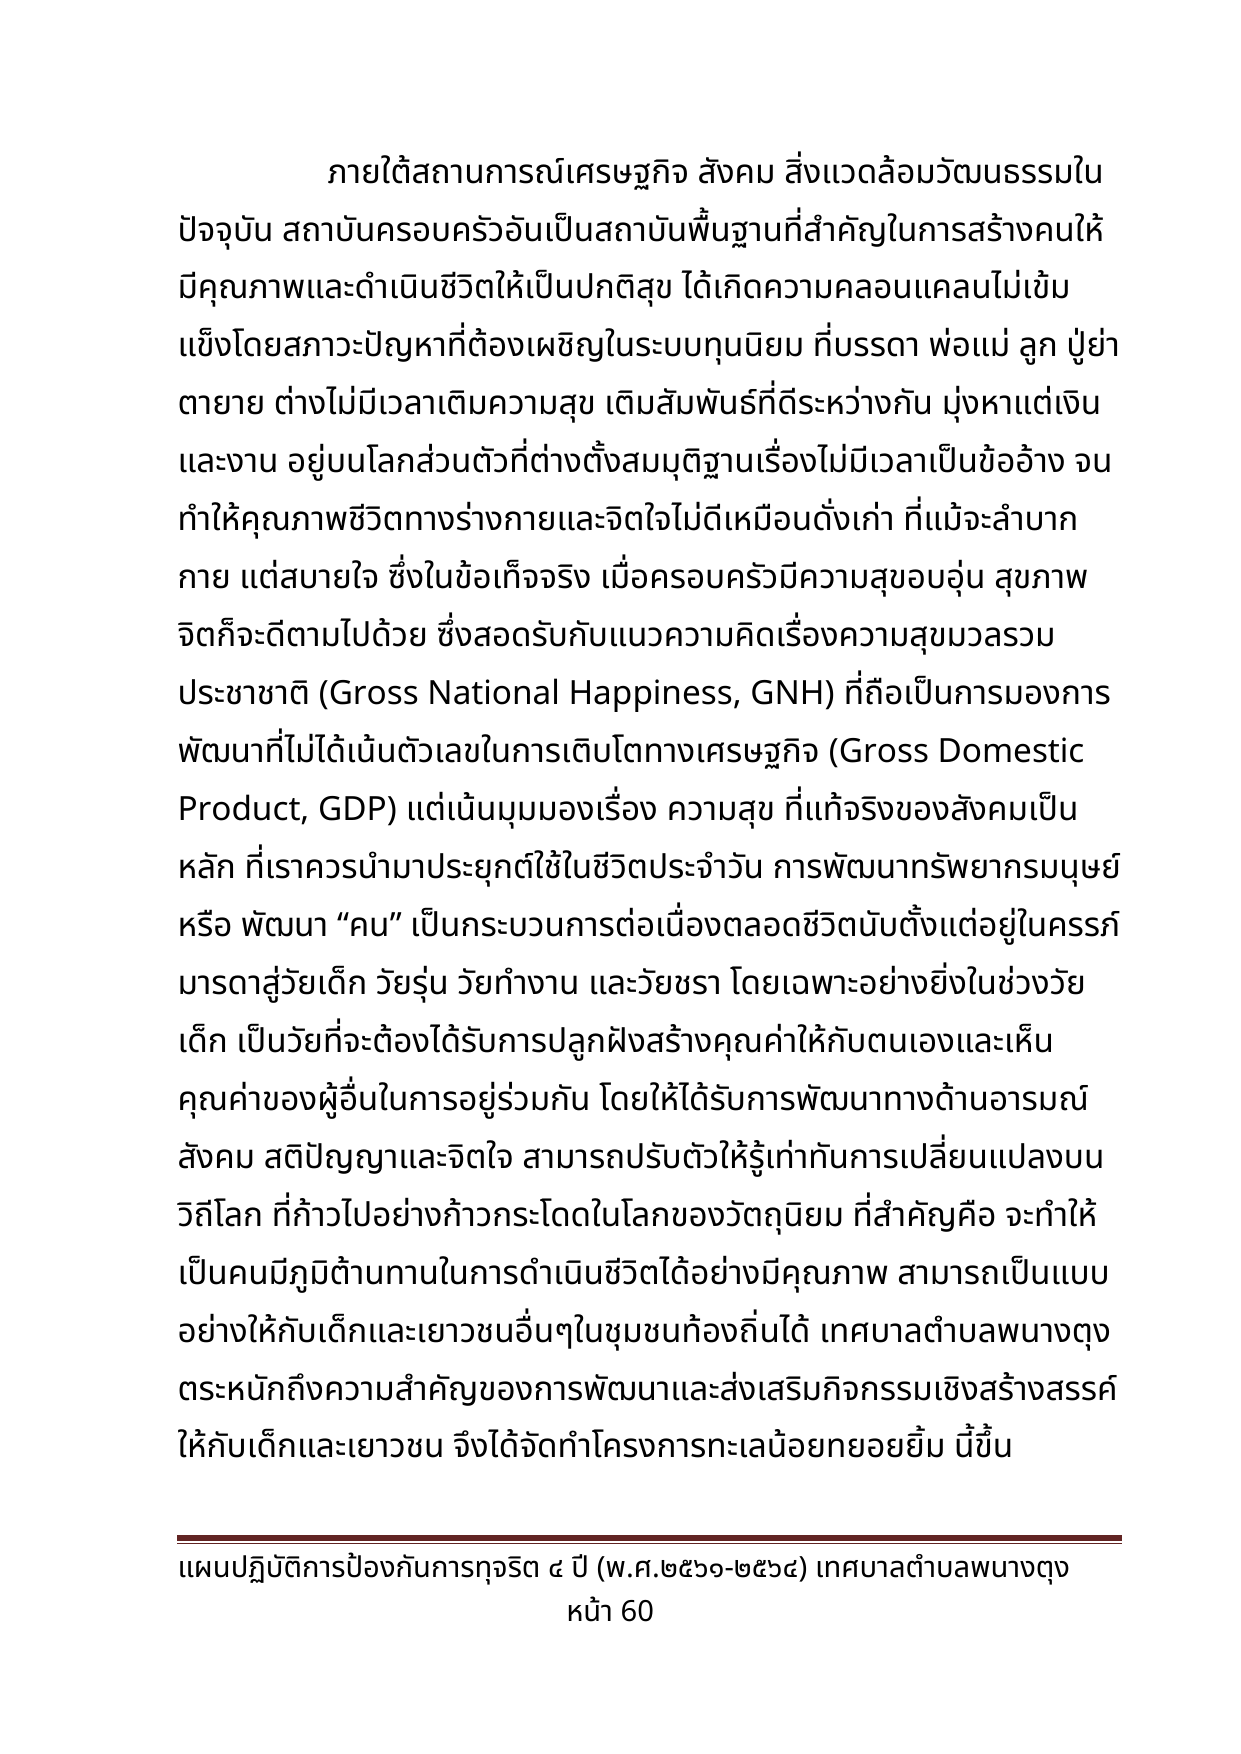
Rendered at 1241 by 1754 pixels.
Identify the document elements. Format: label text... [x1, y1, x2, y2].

text ภายใต้สถานการณ์เศรษฐกิจ สังคม สิ่งแวดล้อมวัฒนธรรมในปัจจุบัน สถาบันครอบครัวอันเป็นสถาบันพื้นฐานที่สำคัญในการสร้างคนให้มีคุณภาพและดำเนินชีวิตให้เป็นปกติสุข ได้เกิดความคลอนแคลนไม่เข้มแข็งโดยสภาวะปัญหาที่ต้องเผชิญในระบบทุนนิยม ที่บรรดา พ่อแม่ ลูก ปู่ย่าตายาย ต่างไม่มีเวลาเติมความสุข เติมสัมพันธ์ที่ดีระหว่างกัน มุ่งหาแต่เงิน และงาน อยู่บนโลกส่วนตัวที่ต่างตั้งสมมุติฐานเรื่องไม่มีเวลาเป็นข้ออ้าง จนทำให้คุณภาพชีวิตทางร่างกายและจิตใจไม่ดีเหมือนดั่งเก่า ที่แม้จะลำบากกาย แต่สบายใจ ซึ่งในข้อเท็จจริง เมื่อครอบครัวมีความสุขอบอุ่น สุขภาพจิตก็จะดีตามไปด้วย ซึ่งสอดรับกับแนวความคิดเรื่องความสุขมวลรวมประชาชาติ (Gross National Happiness, GNH) ที่ถือเป็นการมองการพัฒนาที่ไม่ได้เน้นตัวเลขในการเติบโตทางเศรษฐกิจ (Gross Domestic Product, GDP) แต่เน้นมุมมองเรื่อง ความสุข ที่แท้จริงของสังคมเป็นหลัก ที่เราควรนำมาประยุกต์ใช้ในชีวิตประจำวัน การพัฒนาทรัพยากรมนุษย์ หรือ พัฒนา “คน” เป็นกระบวนการต่อเนื่องตลอดชีวิตนับตั้งแต่อยู่ในครรภ์มารดาสู่วัยเด็ก วัยรุ่น วัยทำงาน และวัยชรา โดยเฉพาะอย่างยิ่งในช่วงวัยเด็ก เป็นวัยที่จะต้องได้รับการปลูกฝังสร้างคุณค่าให้กับตนเองและเห็นคุณค่าของผู้อื่นในการอยู่ร่วมกัน โดยให้ได้รับการพัฒนาทางด้านอารมณ์ สังคม สติปัญญาและจิตใจ สามารถปรับตัวให้รู้เท่าทันการเปลี่ยนแปลงบนวิถีโลก ที่ก้าวไปอย่างก้าวกระโดดในโลกของวัตถุนิยม ที่สำคัญคือ จะทำให้เป็นคนมีภูมิต้านทานในการดำเนินชีวิตได้อย่างมีคุณภาพ สามารถเป็นแบบอย่างให้กับเด็กและเยาวชนอื่นๆในชุมชนท้องถิ่นได้ เทศบาลตำบลพนางตุง ตระหนักถึงความสำคัญของการพัฒนาและส่งเสริมกิจกรรมเชิงสร้างสรรค์ให้กับเด็กและเยาวชน จึงได้จัดทำโครงการทะเลน้อยทยอยยิ้ม นี้ขึ้น [177, 148, 1122, 1473]
